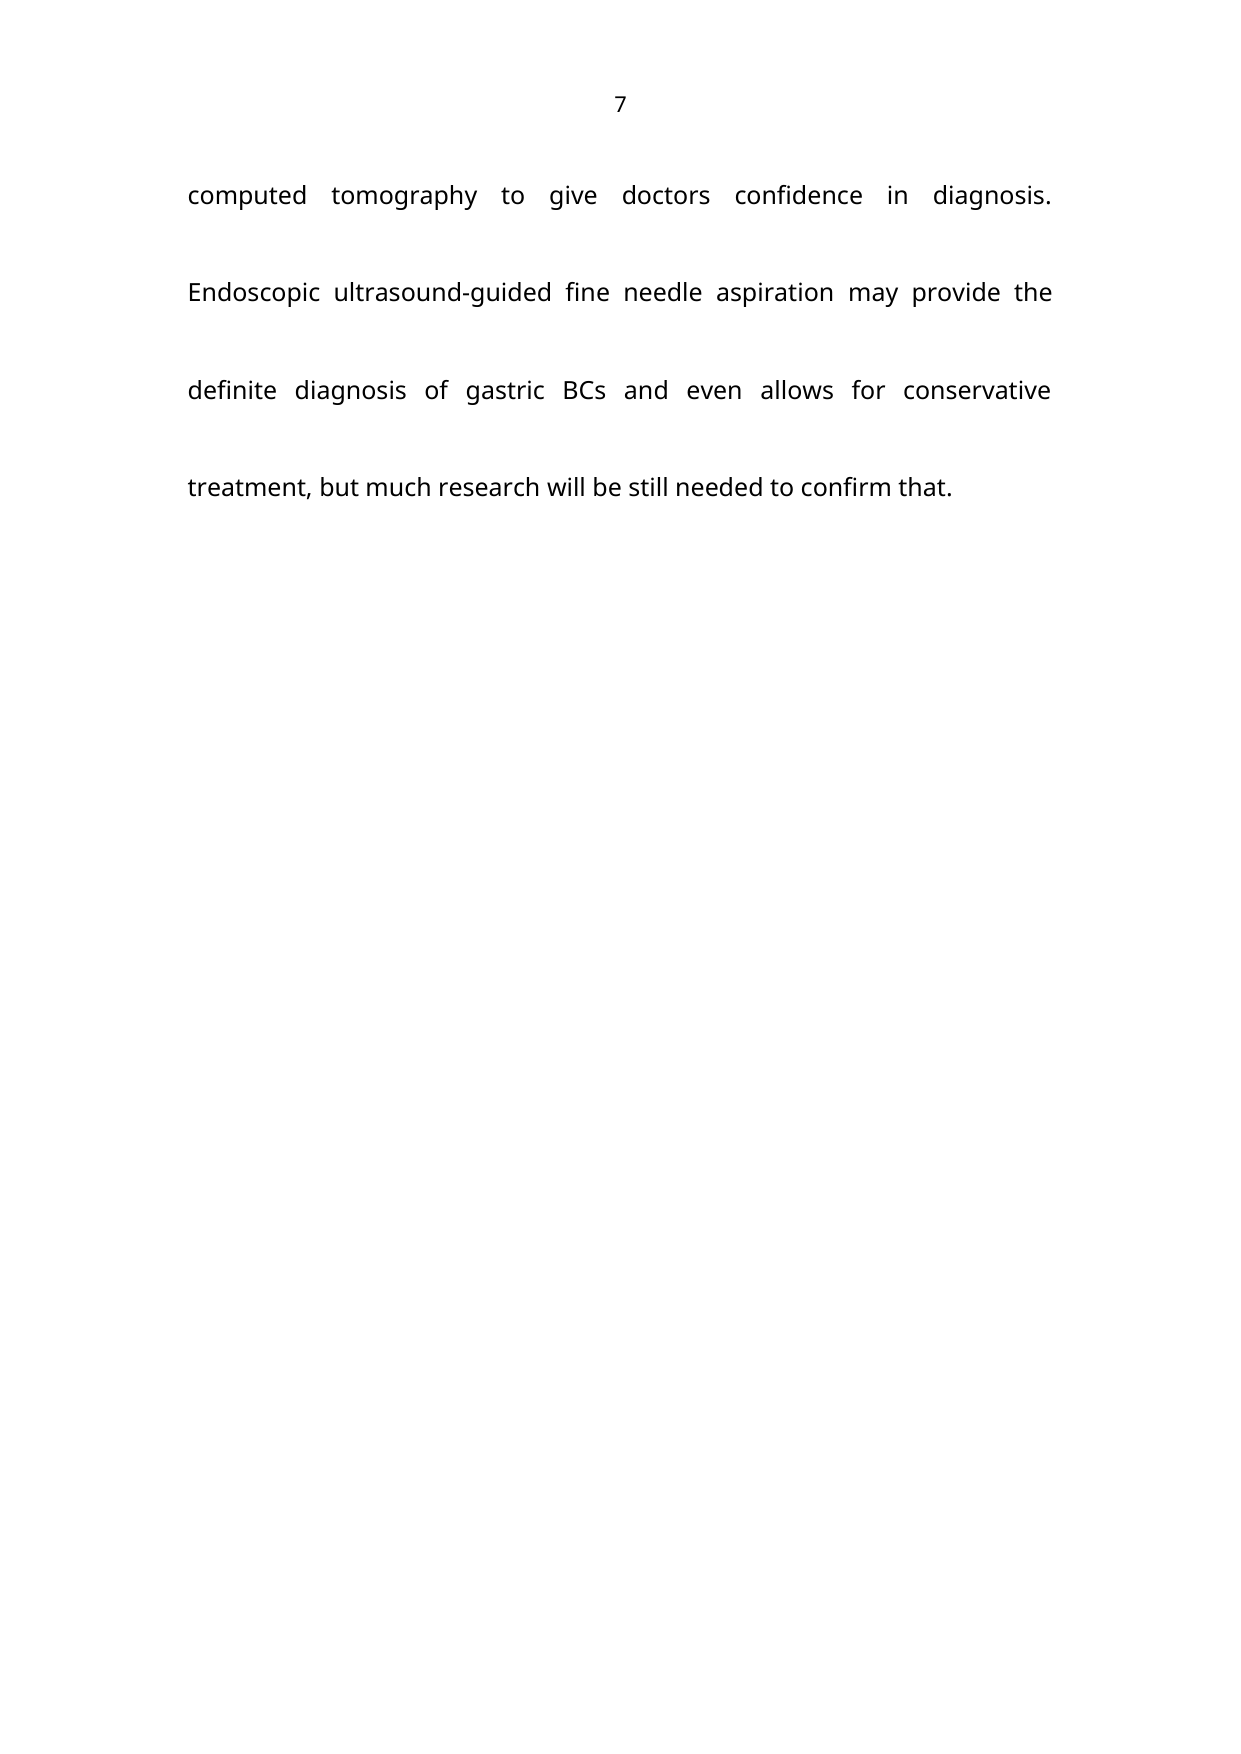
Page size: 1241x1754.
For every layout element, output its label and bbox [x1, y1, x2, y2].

text [187, 162, 1053, 519]
